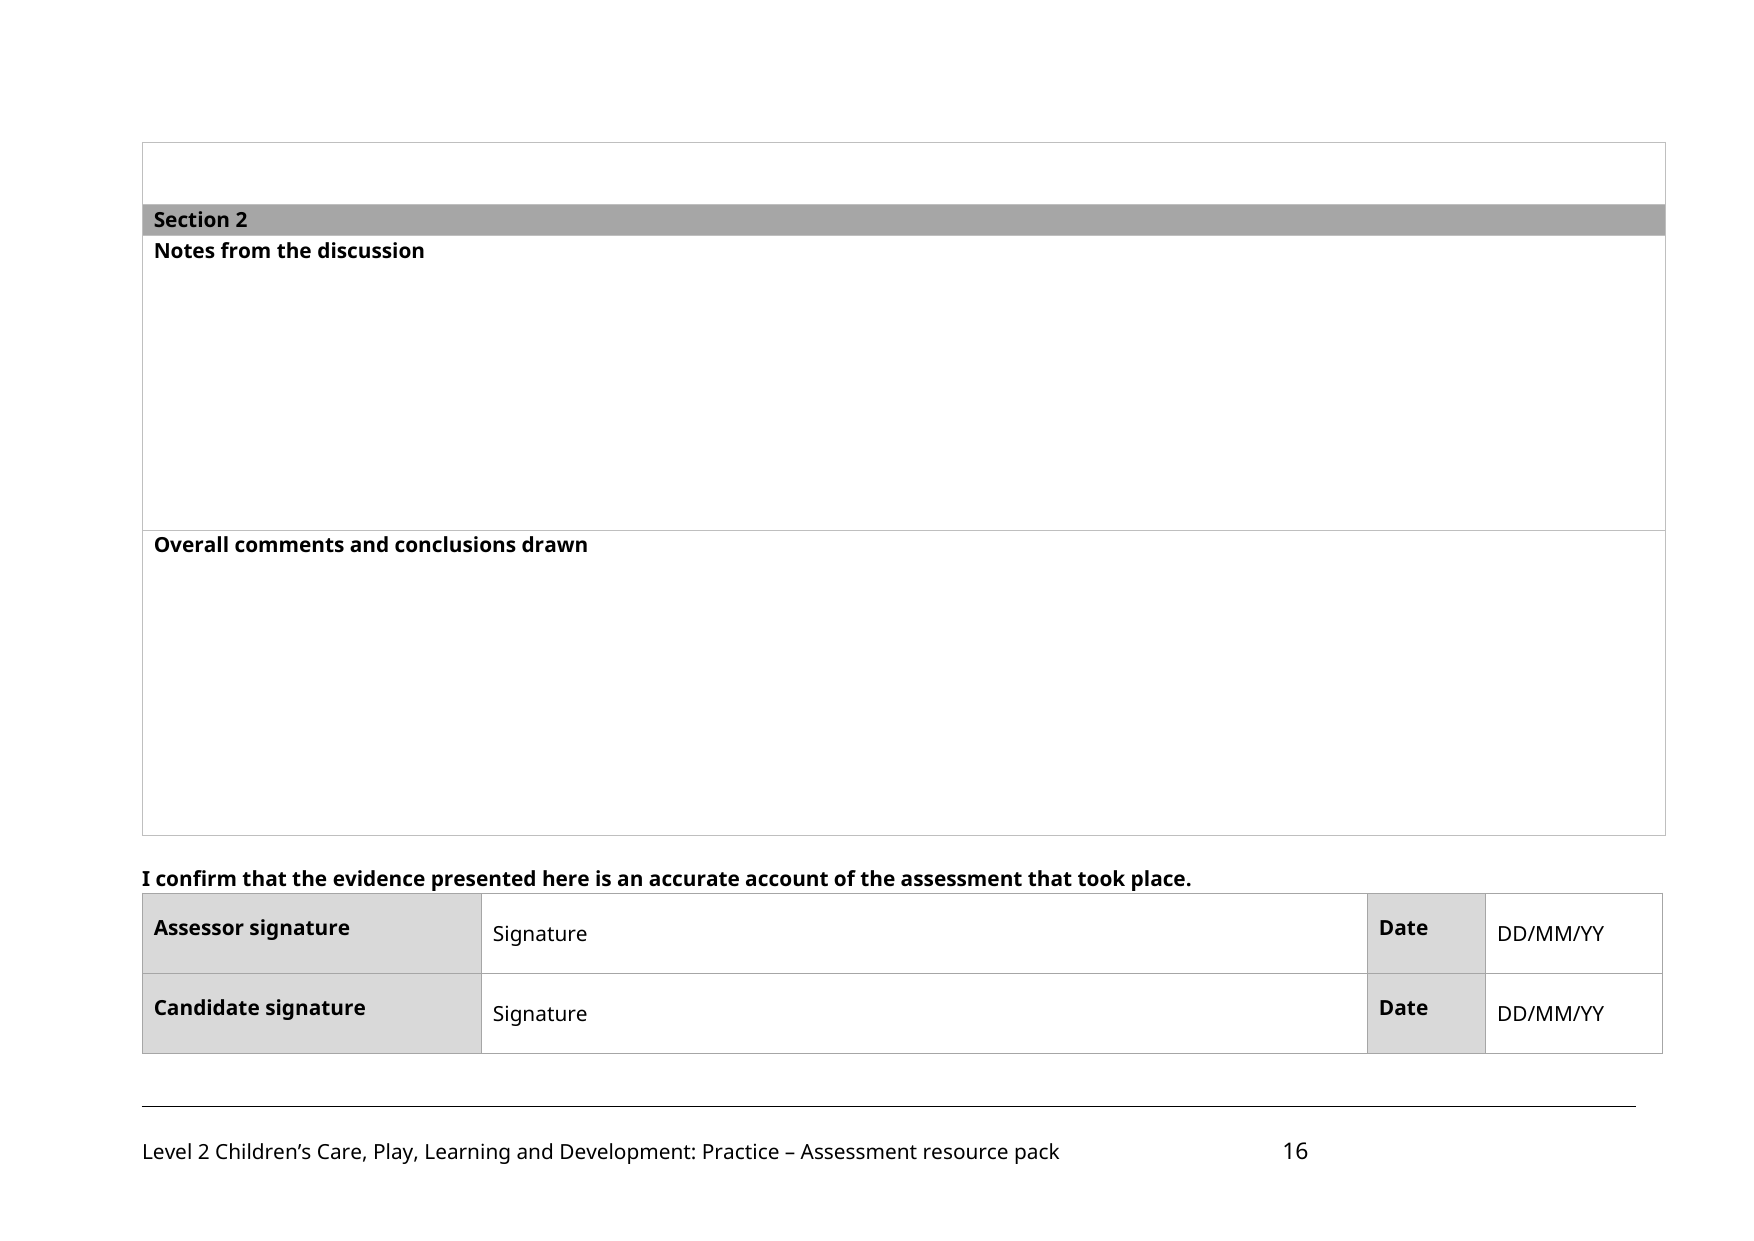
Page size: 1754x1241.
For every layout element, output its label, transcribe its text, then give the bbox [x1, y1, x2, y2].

table_header Signature [482, 894, 1367, 973]
table_header Assessor signature [143, 894, 481, 973]
table_cell Candidate signature [143, 974, 481, 1053]
table_header Date [1368, 894, 1485, 973]
table_cell Section 2 [143, 205, 1665, 235]
table_cell [143, 143, 1665, 204]
text I confirm that the evidence presented here is an accurate account of the assessment that took place. [142, 864, 1636, 893]
table_cell Notes from the discussion [143, 236, 1665, 529]
table_cell DD/MM/YY [1486, 974, 1662, 1053]
table_cell Signature [482, 974, 1367, 1053]
table_header DD/MM/YY [1486, 894, 1662, 973]
table_cell Overall comments and conclusions drawn [143, 531, 1665, 835]
table_cell Date [1368, 974, 1485, 1053]
